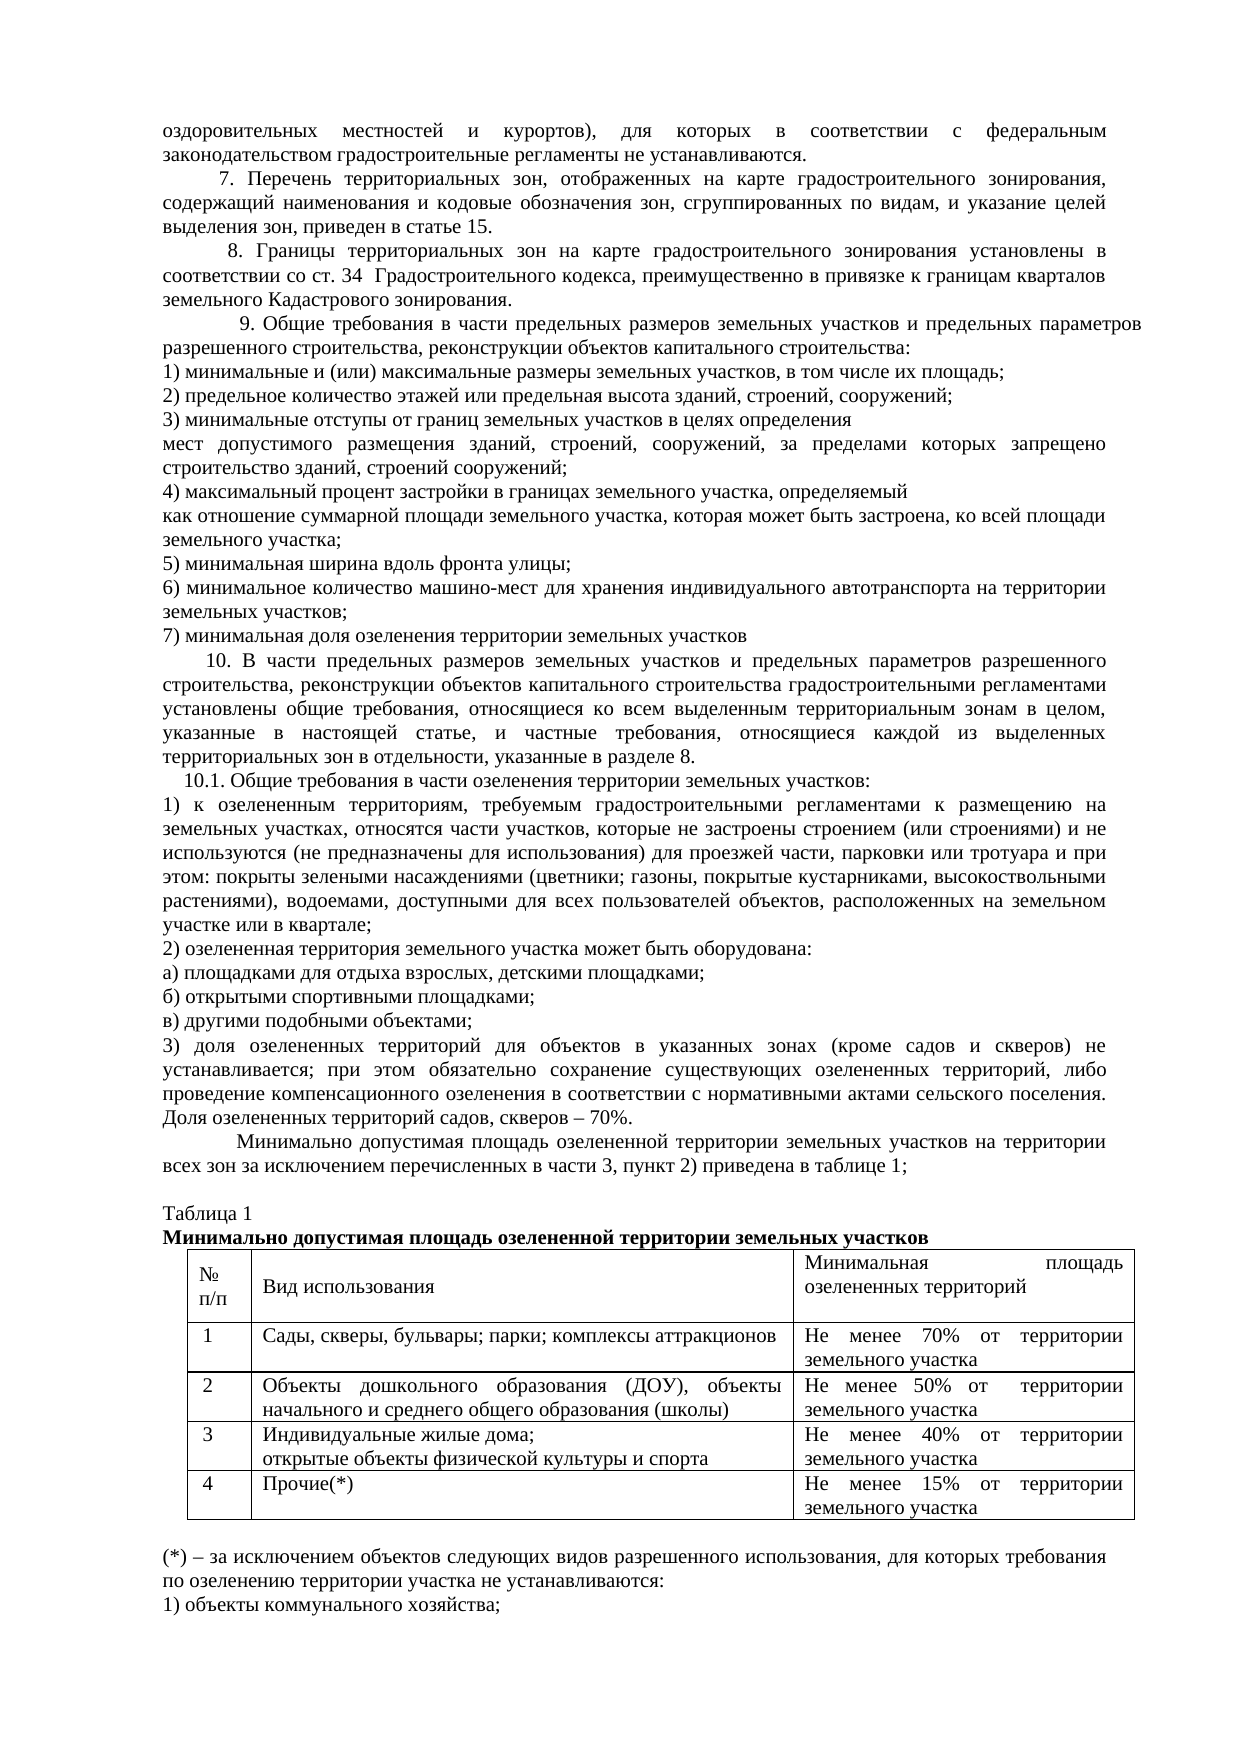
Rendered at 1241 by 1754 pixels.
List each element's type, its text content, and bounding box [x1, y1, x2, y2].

table_cell Не менее 40% от территории земельного участка [794, 1422, 1134, 1470]
table_cell Не менее 70% от территории земельного участка [794, 1323, 1134, 1371]
text б) открытыми спортивными площадками; [162, 984, 1107, 1008]
text 3) доля озелененных территорий для объектов в указанных зонах (кроме садов и скверов) не устанавливается; при этом обязательно сохранение существующих озелененных территорий, либо проведение компенсационного озеленения в соответствии с нормативными актами сельского поселения. Доля озелененных территорий садов, скверов – 70%. [162, 1032, 1107, 1129]
text 1) объекты коммунального хозяйства; [162, 1592, 1107, 1616]
text 9. Общие требования в части предельных размеров земельных участков и предельных параметров разрешенного строительства, реконструкции объектов капитального строительства: [162, 311, 1144, 359]
text а) площадками для отдыха взрослых, детскими площадками; [162, 960, 1107, 984]
text 3) минимальные отступы от границ земельных участков в целях определения [162, 407, 1107, 431]
text Таблица 1 [162, 1201, 1107, 1225]
table_cell Индивидуальные жилые дома; открытые объекты физической культуры и спорта [252, 1422, 793, 1470]
text 1) минимальные и (или) максимальные размеры земельных участков, в том числе их площадь; [162, 359, 1107, 383]
table_cell Не менее 50% от территории земельного участка [794, 1373, 1134, 1421]
text 1) к озелененным территориям, требуемым градостроительными регламентами к размещению на земельных участках, относятся части участков, которые не застроены строением (или строениями) и не используются (не предназначены для использования) для проезжей части, парковки или тротуара и при этом: покрыты зелеными насаждениями (цветники; газоны, покрытые кустарниками, высокоствольными растениями), водоемами, доступными для всех пользователей объектов, расположенных на земельном участке или в квартале; [162, 792, 1107, 936]
text (*) – за исключением объектов следующих видов разрешенного использования, для которых требования по озеленению территории участка не устанавливаются: [162, 1544, 1107, 1592]
text 10.1. Общие требования в части озеленения территории земельных участков: [162, 768, 1107, 792]
text 4) максимальный процент застройки в границах земельного участка, определяемый [162, 479, 1107, 503]
text 10. В части предельных размеров земельных участков и предельных параметров разрешенного строительства, реконструкции объектов капитального строительства градостроительными регламентами установлены общие требования, относящиеся ко всем выделенным территориальным зонам в целом, указанные в настоящей статье, и частные требования, относящиеся каждой из выделенных территориальных зон в отдельности, указанные в разделе 8. [162, 647, 1107, 768]
text 7) минимальная доля озеленения территории земельных участков [162, 623, 1107, 647]
table_cell Сады, скверы, бульвары; парки; комплексы аттракционов [252, 1323, 793, 1371]
text мест допустимого размещения зданий, строений, сооружений, за пределами которых запрещено строительство зданий, строений сооружений; [162, 431, 1107, 479]
table_header Вид использования [252, 1250, 793, 1322]
table_cell 3 [188, 1422, 251, 1470]
text 2) предельное количество этажей или предельная высота зданий, строений, сооружений; [162, 383, 1107, 407]
text как отношение суммарной площади земельного участка, которая может быть застроена, ко всей площади земельного участка; [162, 503, 1107, 551]
table_cell 1 [188, 1323, 251, 1371]
text Минимально допустимая площадь озелененной территории земельных участков [162, 1225, 1107, 1249]
text 5) минимальная ширина вдоль фронта улицы; [162, 551, 1107, 575]
text 6) минимальное количество машино-мест для хранения индивидуального автотранспорта на территории земельных участков; [162, 575, 1107, 623]
table_cell 4 [188, 1471, 251, 1519]
table_header Минимальная площадь озелененных территорий [794, 1250, 1134, 1322]
table_cell 2 [188, 1373, 251, 1421]
text в) другими подобными объектами; [162, 1008, 1107, 1032]
table_cell Не менее 15% от территории земельного участка [794, 1471, 1134, 1519]
text 7. Перечень территориальных зон, отображенных на карте градостроительного зонирования, содержащий наименования и кодовые обозначения зон, сгруппированных по видам, и указание целей выделения зон, приведен в статье 15. [162, 166, 1107, 238]
text 8. Границы территориальных зон на карте градостроительного зонирования установлены в соответствии со ст. 34 Градостроительного кодекса, преимущественно в привязке к границам кварталов земельного Кадастрового зонирования. [162, 238, 1107, 311]
text 2) озелененная территория земельного участка может быть оборудована: [162, 936, 1107, 960]
text Минимально допустимая площадь озелененной территории земельных участков на территории всех зон за исключением перечисленных в части 3, пункт 2) приведена в таблице 1; [162, 1129, 1107, 1177]
table_cell Объекты дошкольного образования (ДОУ), объекты начального и среднего общего образования (школы) [252, 1373, 793, 1421]
table_cell Прочие(*) [252, 1471, 793, 1519]
table_header № п/п [188, 1250, 251, 1322]
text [162, 118, 1107, 166]
